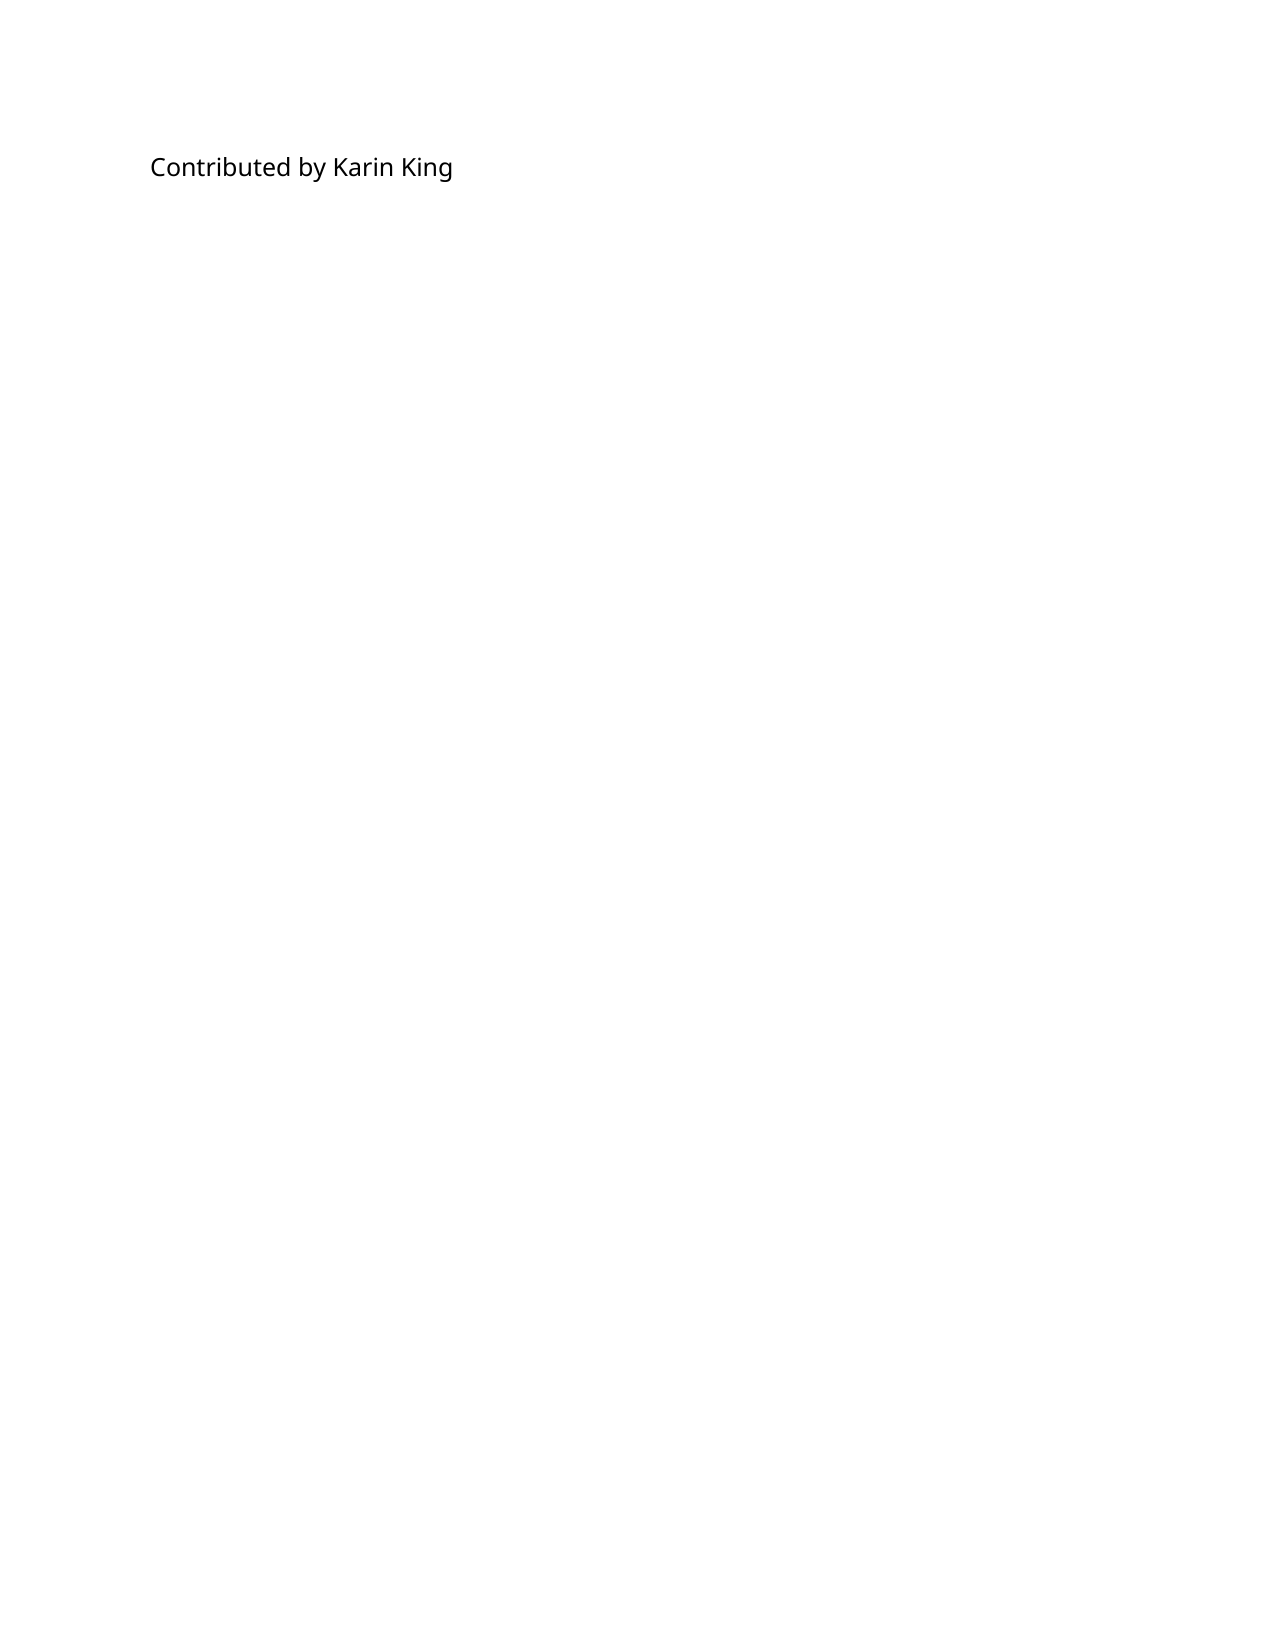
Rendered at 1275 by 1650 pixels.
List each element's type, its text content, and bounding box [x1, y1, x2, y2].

text Contributed by Karin King [150, 150, 1125, 184]
